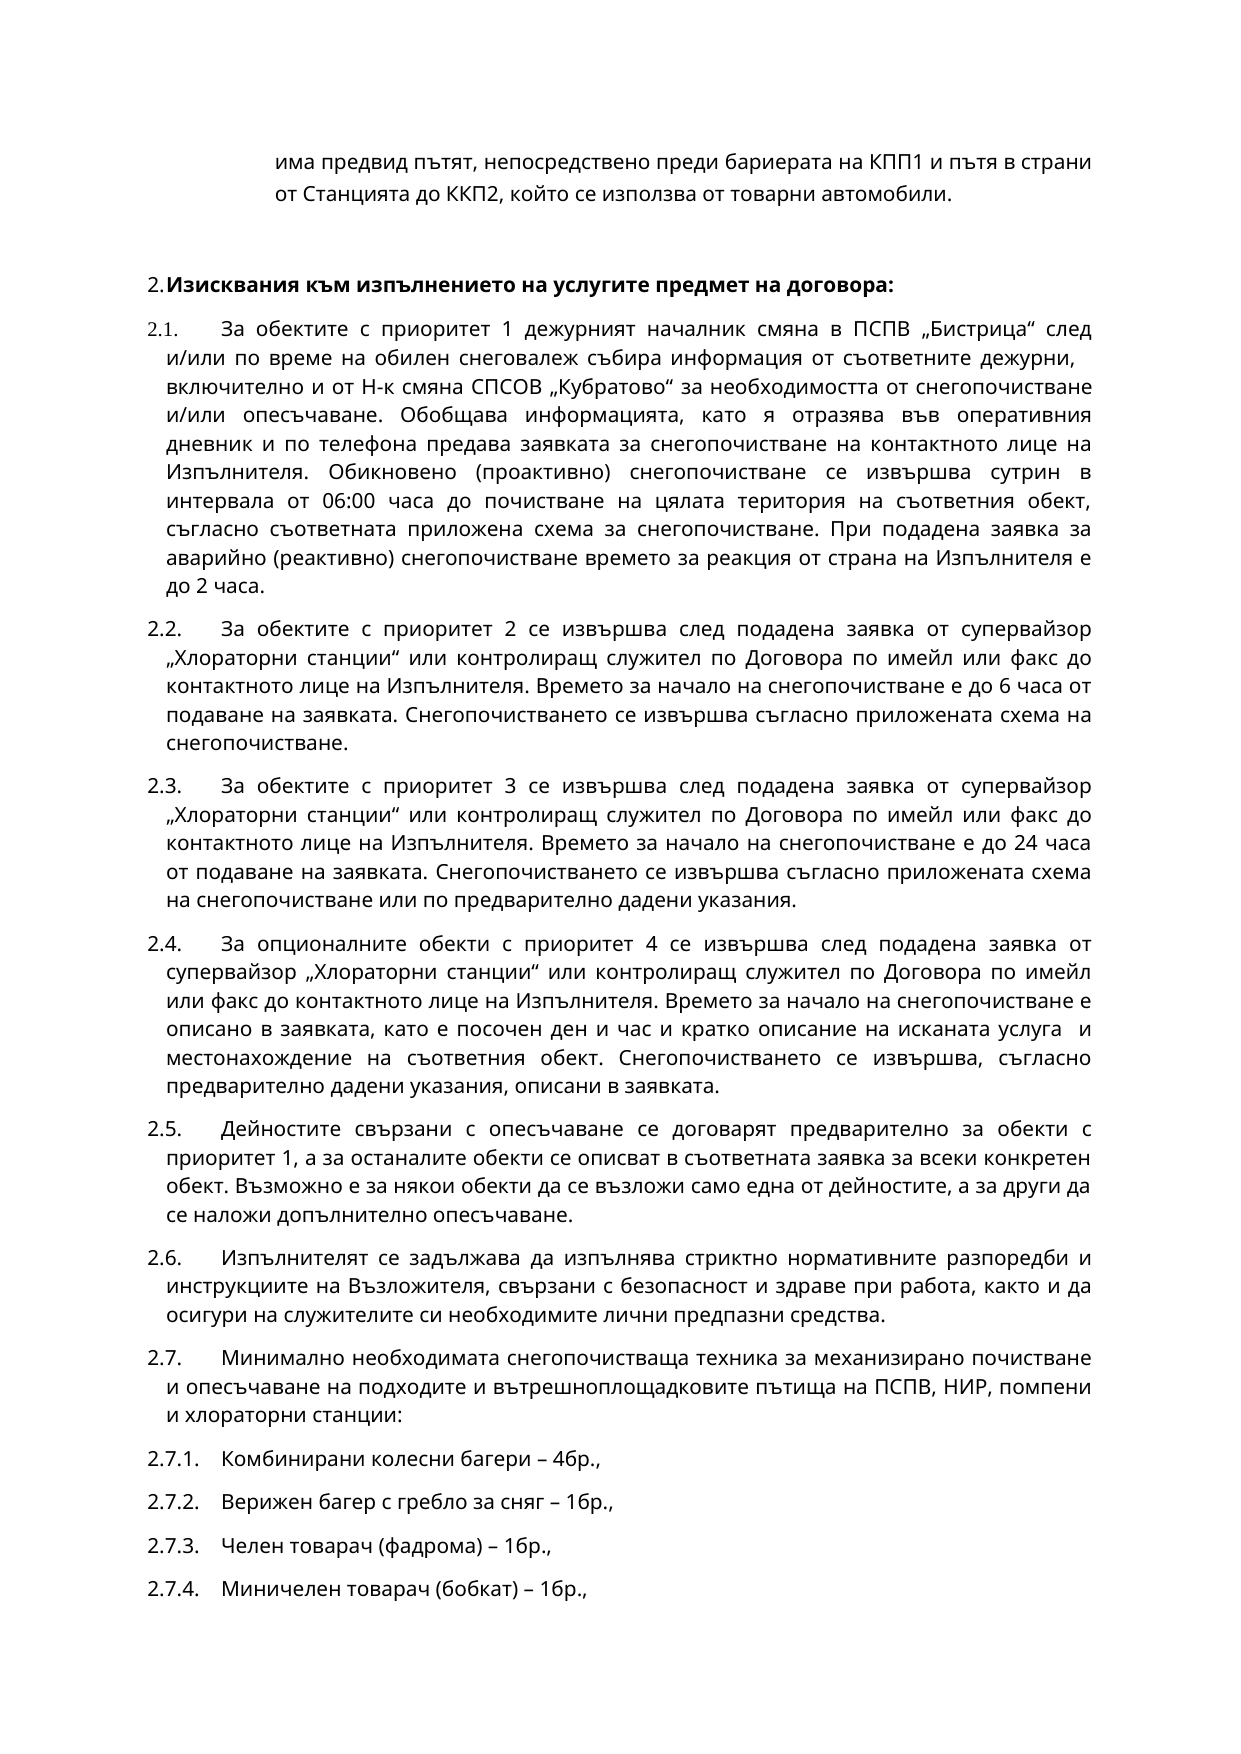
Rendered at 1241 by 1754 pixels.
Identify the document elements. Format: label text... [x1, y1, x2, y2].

list За обектите с приоритет 2 се извършва след подадена заявка от супервайзор „Хлораторни станции“ или контролиращ служител по Договора по имейл или факс до контактното лице на Изпълнителя. Времето за начало на снегопочистване е до 6 часа от подаване на заявката. Снегопочистването се извършва съгласно приложената схема на снегопочистване. [147, 614, 1093, 757]
list За опционалните обекти с приоритет 4 се извършва след подадена заявка от супервайзор „Хлораторни станции“ или контролиращ служител по Договора по имейл или факс до контактното лице на Изпълнителя. Времето за начало на снегопочистване е описано в заявката, като е посочен ден и час и кратко описание на исканата услуга и местонахождение на съответния обект. Снегопочистването се извършва, съгласно предварително дадени указания, описани в заявката. [147, 929, 1093, 1099]
list За обектите с приоритет 1 дежурният началник смяна в ПСПВ „Бистрица“ след и/или по време на обилен снеговалеж събира информация от съответните дежурни, включително и от Н-к смяна СПСОВ „Кубратово“ за необходимостта от снегопочистване и/или опесъчаване. Обобщава информацията, като я отразява във оперативния дневник и по телефона предава заявката за снегопочистване на контактното лице на Изпълнителя. Обикновено (проактивно) снегопочистване се извършва сутрин в интервала от 06:00 часа до почистване на цялата територия на съответния обект, съгласно съответната приложена схема за снегопочистване. При подадена заявка за аварийно (реактивно) снегопочистване времето за реакция от страна на Изпълнителя е до 2 часа. [147, 314, 1093, 599]
list Миничелен товарач (бобкат) – 1бр., [147, 1574, 1093, 1603]
list Верижен багер с гребло за сняг – 1бр., [147, 1487, 1093, 1516]
list Комбинирани колесни багери – 4бр., [147, 1444, 1093, 1472]
list Челен товарач (фадрома) – 1бр., [147, 1531, 1093, 1559]
list За обектите с приоритет 3 се извършва след подадена заявка от супервайзор „Хлораторни станции“ или контролиращ служител по Договора по имейл или факс до контактното лице на Изпълнителя. Времето за начало на снегопочистване е до 24 часа от подаване на заявката. Снегопочистването се извършва съгласно приложената схема на снегопочистване или по предварително дадени указания. [147, 772, 1093, 914]
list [222, 147, 1093, 208]
list Минимално необходимата снегопочистваща техника за механизирано почистване и опесъчаване на подходите и вътрешноплощадковите пътища на ПСПВ, НИР, помпени и хлораторни станции: [147, 1343, 1093, 1429]
list Изпълнителят се задължава да изпълнява стриктно нормативните разпоредби и инструкциите на Възложителя, свързани с безопасност и здраве при работа, както и да осигури на служителите си необходимите лични предпазни средства. [147, 1243, 1093, 1328]
list Дейностите свързани с опесъчаване се договарят предварително за обекти с приоритет 1, а за останалите обекти се описват в съответната заявка за всеки конкретен обект. Възможно е за някои обекти да се възложи само една от дейностите, а за други да се наложи допълнително опесъчаване. [147, 1114, 1093, 1228]
list Изисквания към изпълнението на услугите предмет на договора: [147, 271, 1093, 299]
